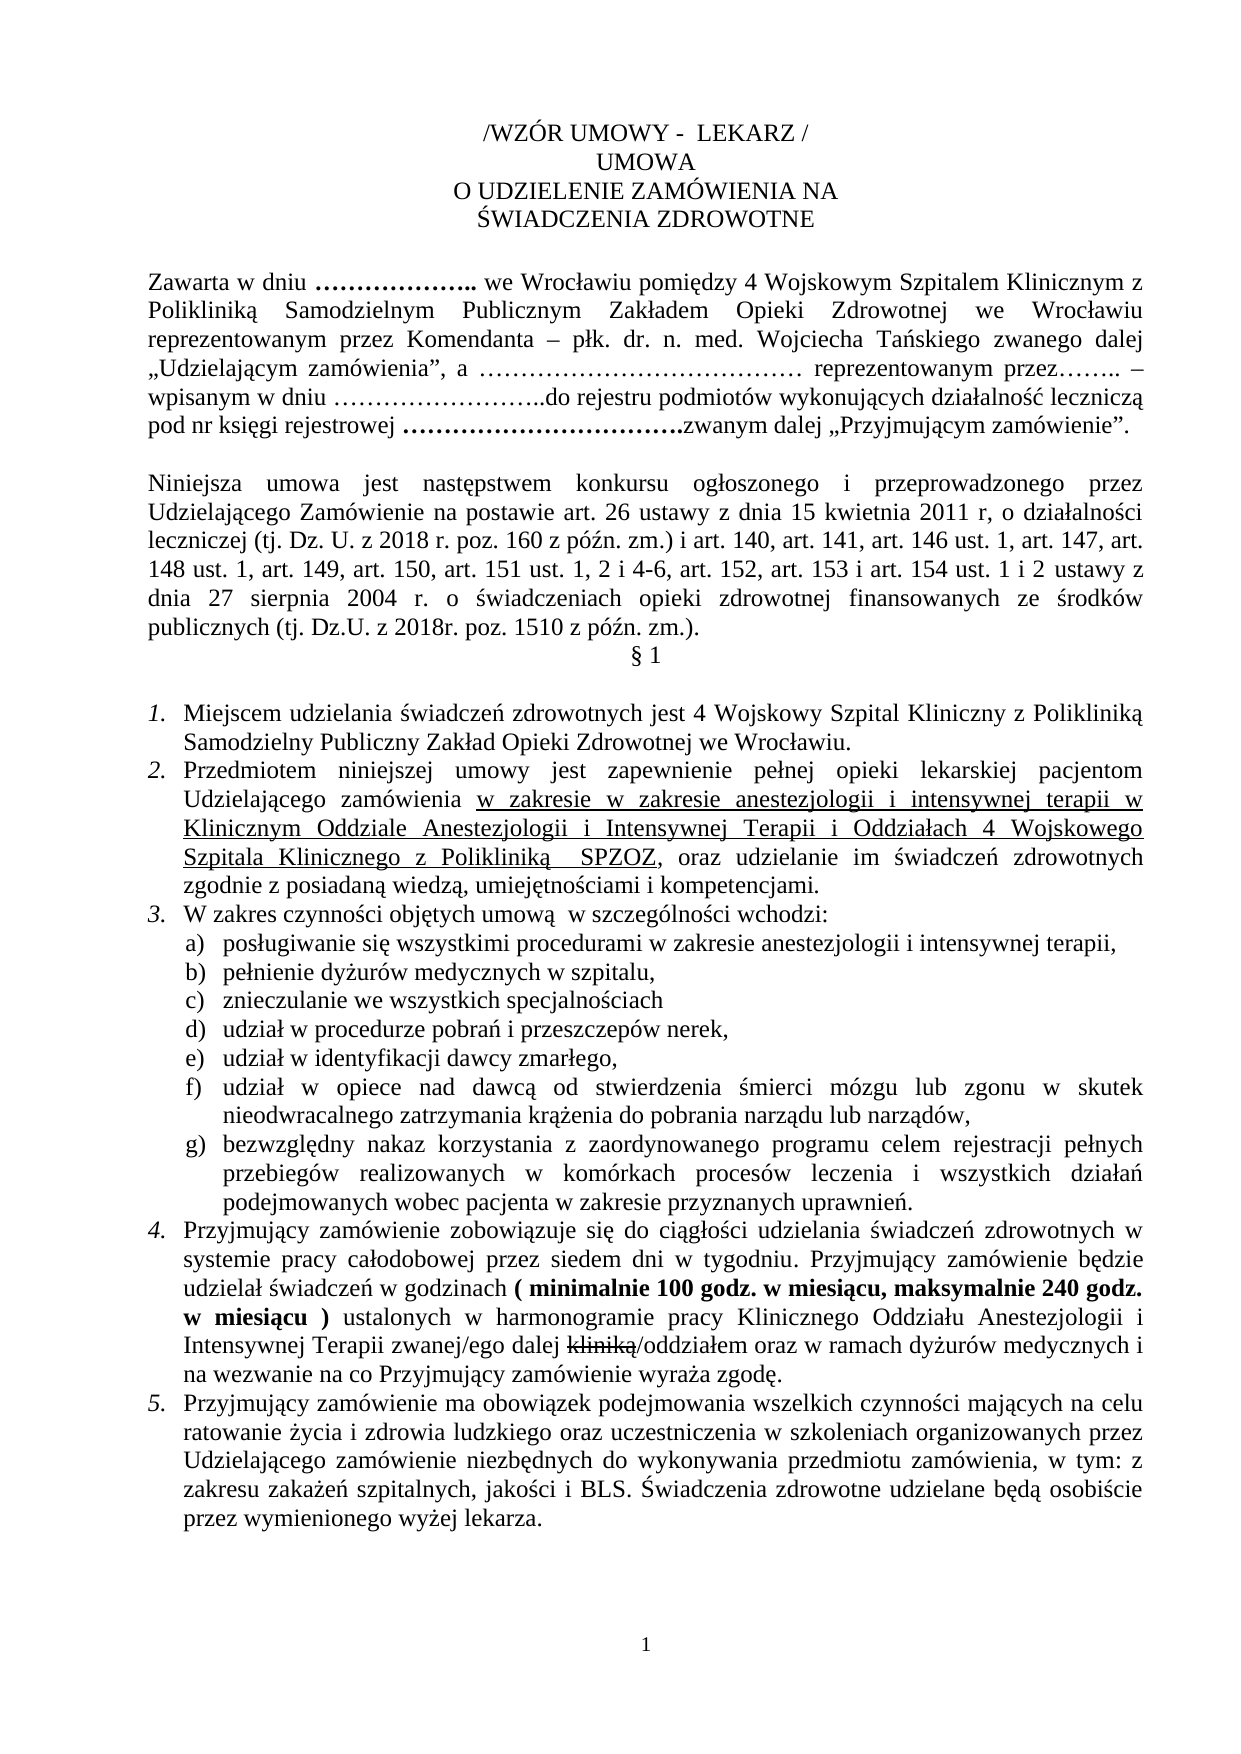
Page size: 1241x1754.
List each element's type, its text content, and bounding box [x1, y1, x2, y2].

list Przyjmujący zamówienie ma obowiązek podejmowania wszelkich czynności mających na celu ratowanie życia i zdrowia ludzkiego oraz uczestniczenia w szkoleniach organizowanych przez Udzielającego zamówienie niezbędnych do wykonywania przedmiotu zamówienia, w tym: z zakresu zakażeń szpitalnych, jakości i BLS. Świadczenia zdrowotne udzielane będą osobiście przez wymienionego wyżej lekarza. [148, 1388, 1144, 1532]
list W zakres czynności objętych umową w szczególności wchodzi: [148, 899, 1144, 928]
list posługiwanie się wszystkimi procedurami w zakresie anestezjologii i intensywnej terapii, [185, 928, 1144, 957]
list udział w procedurze pobrań i przeszczepów nerek, [185, 1014, 1144, 1043]
list Przyjmujący zamówienie zobowiązuje się do ciągłości udzielania świadczeń zdrowotnych w systemie pracy całodobowej przez siedem dni w tygodniu. Przyjmujący zamówienie będzie udzielał świadczeń w godzinach ( minimalnie 100 godz. w miesiącu, maksymalnie 240 godz. w miesiącu ) ustalonych w harmonogramie pracy Klinicznego Oddziału Anestezjologii i Intensywnej Terapii zwanej/ego dalej kliniką/oddziałem oraz w ramach dyżurów medycznych i na wezwanie na co Przyjmujący zamówienie wyraża zgodę. [148, 1216, 1144, 1388]
text /WZÓR UMOWY - LEKARZ / [148, 118, 1144, 147]
text UMOWA [148, 147, 1144, 176]
text § 1 [148, 641, 1144, 669]
list pełnienie dyżurów medycznych w szpitalu, [185, 957, 1144, 986]
list Przedmiotem niniejszej umowy jest zapewnienie pełnej opieki lekarskiej pacjentom Udzielającego zamówienia w zakresie w zakresie anestezjologii i intensywnej terapii w Klinicznym Oddziale Anestezjologii i Intensywnej Terapii i Oddziałach 4 Wojskowego Szpitala Klinicznego z Polikliniką SPZOZ, oraz udzielanie im świadczeń zdrowotnych zgodnie z posiadaną wiedzą, umiejętnościami i kompetencjami. [148, 756, 1144, 899]
list Miejscem udzielania świadczeń zdrowotnych jest 4 Wojskowy Szpital Kliniczny z Polikliniką Samodzielny Publiczny Zakład Opieki Zdrowotnej we Wrocławiu. [148, 698, 1144, 756]
list udział w opiece nad dawcą od stwierdzenia śmierci mózgu lub zgonu w skutek nieodwracalnego zatrzymania krążenia do pobrania narządu lub narządów, [185, 1072, 1144, 1129]
text Niniejsza umowa jest następstwem konkursu ogłoszonego i przeprowadzonego przez Udzielającego Zamówienie na postawie art. 26 ustawy z dnia 15 kwietnia 2011 r, o działalności leczniczej (tj. Dz. U. z 2018 r. poz. 160 z późn. zm.) i art. 140, art. 141, art. 146 ust. 1, art. 147, art. 148 ust. 1, art. 149, art. 150, art. 151 ust. 1, 2 i 4-6, art. 152, art. 153 i art. 154 ust. 1 i 2 ustawy z dnia 27 sierpnia 2004 r. o świadczeniach opieki zdrowotnej finansowanych ze środków publicznych (tj. Dz.U. z 2018r. poz. 1510 z późn. zm.). [148, 468, 1144, 641]
list znieczulanie we wszystkich specjalnościach [185, 986, 1144, 1014]
text ŚWIADCZENIA ZDROWOTNE [148, 204, 1144, 233]
text O UDZIELENIE ZAMÓWIENIA NA [148, 176, 1144, 204]
text Zawarta w dniu ……………….. we Wrocławiu pomiędzy 4 Wojskowym Szpitalem Klinicznym z Polikliniką Samodzielnym Publicznym Zakładem Opieki Zdrowotnej we Wrocławiu reprezentowanym przez Komendanta – płk. dr. n. med. Wojciecha Tańskiego zwanego dalej „Udzielającym zamówienia”, a ………………………………… reprezentowanym przez…….. – wpisanym w dniu ……………………..do rejestru podmiotów wykonujących działalność leczniczą pod nr księgi rejestrowej …………………………….zwanym dalej „Przyjmującym zamówienie”. [148, 267, 1144, 439]
list bezwzględny nakaz korzystania z zaordynowanego programu celem rejestracji pełnych przebiegów realizowanych w komórkach procesów leczenia i wszystkich działań podejmowanych wobec pacjenta w zakresie przyznanych uprawnień. [185, 1129, 1144, 1216]
list udział w identyfikacji dawcy zmarłego, [185, 1043, 1144, 1072]
